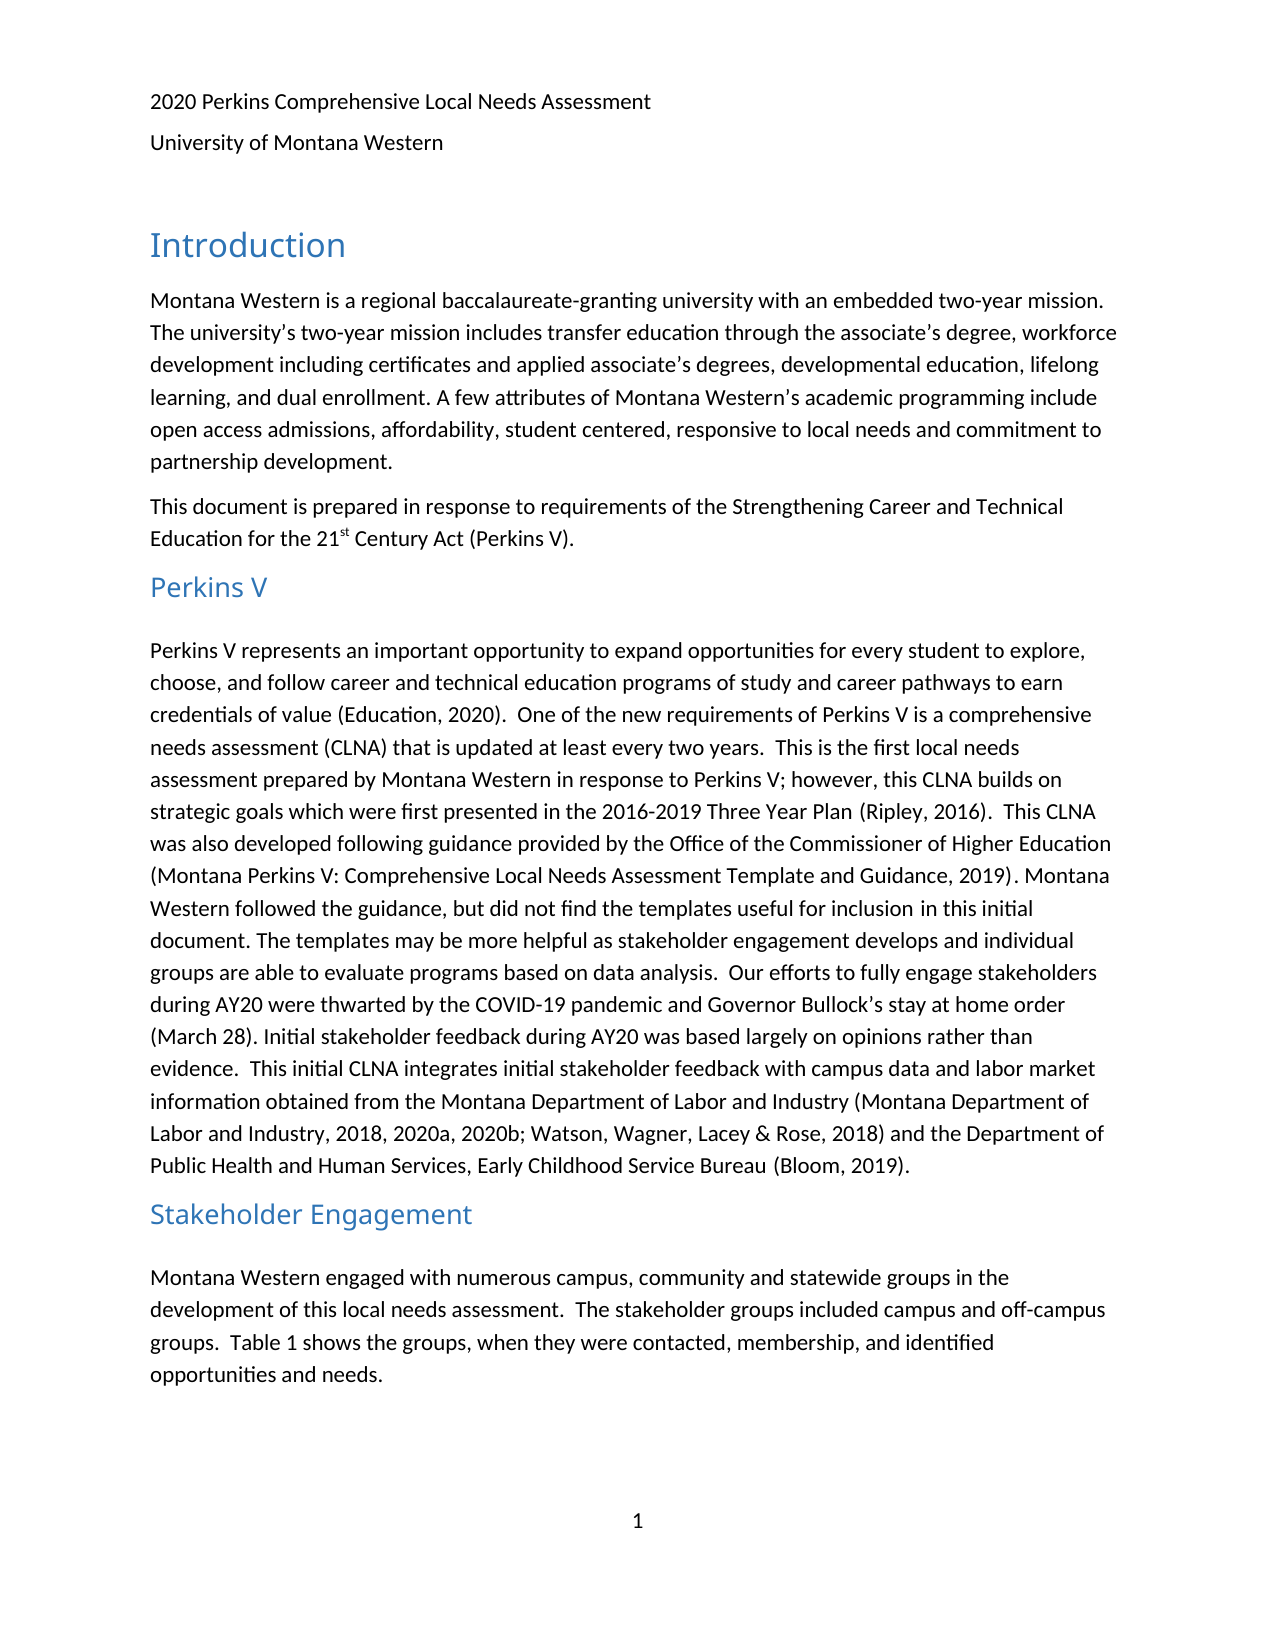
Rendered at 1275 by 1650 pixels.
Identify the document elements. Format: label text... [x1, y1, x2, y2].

text Montana Western engaged with numerous campus, community and statewide groups in the development of this local needs assessment. The stakeholder groups included campus and off-campus groups. Table 1 shows the groups, when they were contacted, membership, and identified opportunities and needs. [150, 1263, 1125, 1388]
subtitle Perkins V [150, 569, 1125, 606]
text Perkins V represents an important opportunity to expand opportunities for every student to explore, choose, and follow career and technical education programs of study and career pathways to earn credentials of value. One of the new requirements of Perkins V is a comprehensive needs assessment (CLNA) that is updated at least every two years. This is the first local needs assessment prepared by Montana Western in response to Perkins V; however, this CLNA builds on strategic goals which were first presented in the 2016-2019 Three Year Plan . This CLNA was also developed following guidance provided by the Office of the Commissioner of Higher Education . Montana Western followed the guidance, but did not find the templates useful for inclusion in this initial document. The templates may be more helpful as stakeholder engagement develops and individual groups are able to evaluate programs based on data analysis. Our efforts to fully engage stakeholders during AY20 were thwarted by the COVID-19 pandemic and Governor Bullock’s stay at home order (March 28). Initial stakeholder feedback during AY20 was based largely on opinions rather than evidence. This initial CLNA integrates initial stakeholder feedback with campus data and labor market information obtained from the Montana Department of Labor and Industry (Montana Department of Labor and Industry, 2018, 2020a, 2020b; Watson, Wagner, Lacey & Rose, 2018) and the Department of Public Health and Human Services, Early Childhood Service Bureau . [150, 636, 1125, 1179]
subtitle Stakeholder Engagement [150, 1196, 1125, 1233]
subtitle Introduction [150, 222, 1125, 267]
text This document is prepared in response to requirements of the Strengthening Career and Technical Education for the 21st Century Act (Perkins V). [150, 492, 1125, 552]
text Montana Western is a regional baccalaureate-granting university with an embedded two-year mission. The university’s two-year mission includes transfer education through the associate’s degree, workforce development including certificates and applied associate’s degrees, developmental education, lifelong learning, and dual enrollment. A few attributes of Montana Western’s academic programming include open access admissions, affordability, student centered, responsive to local needs and commitment to partnership development. [150, 286, 1125, 475]
